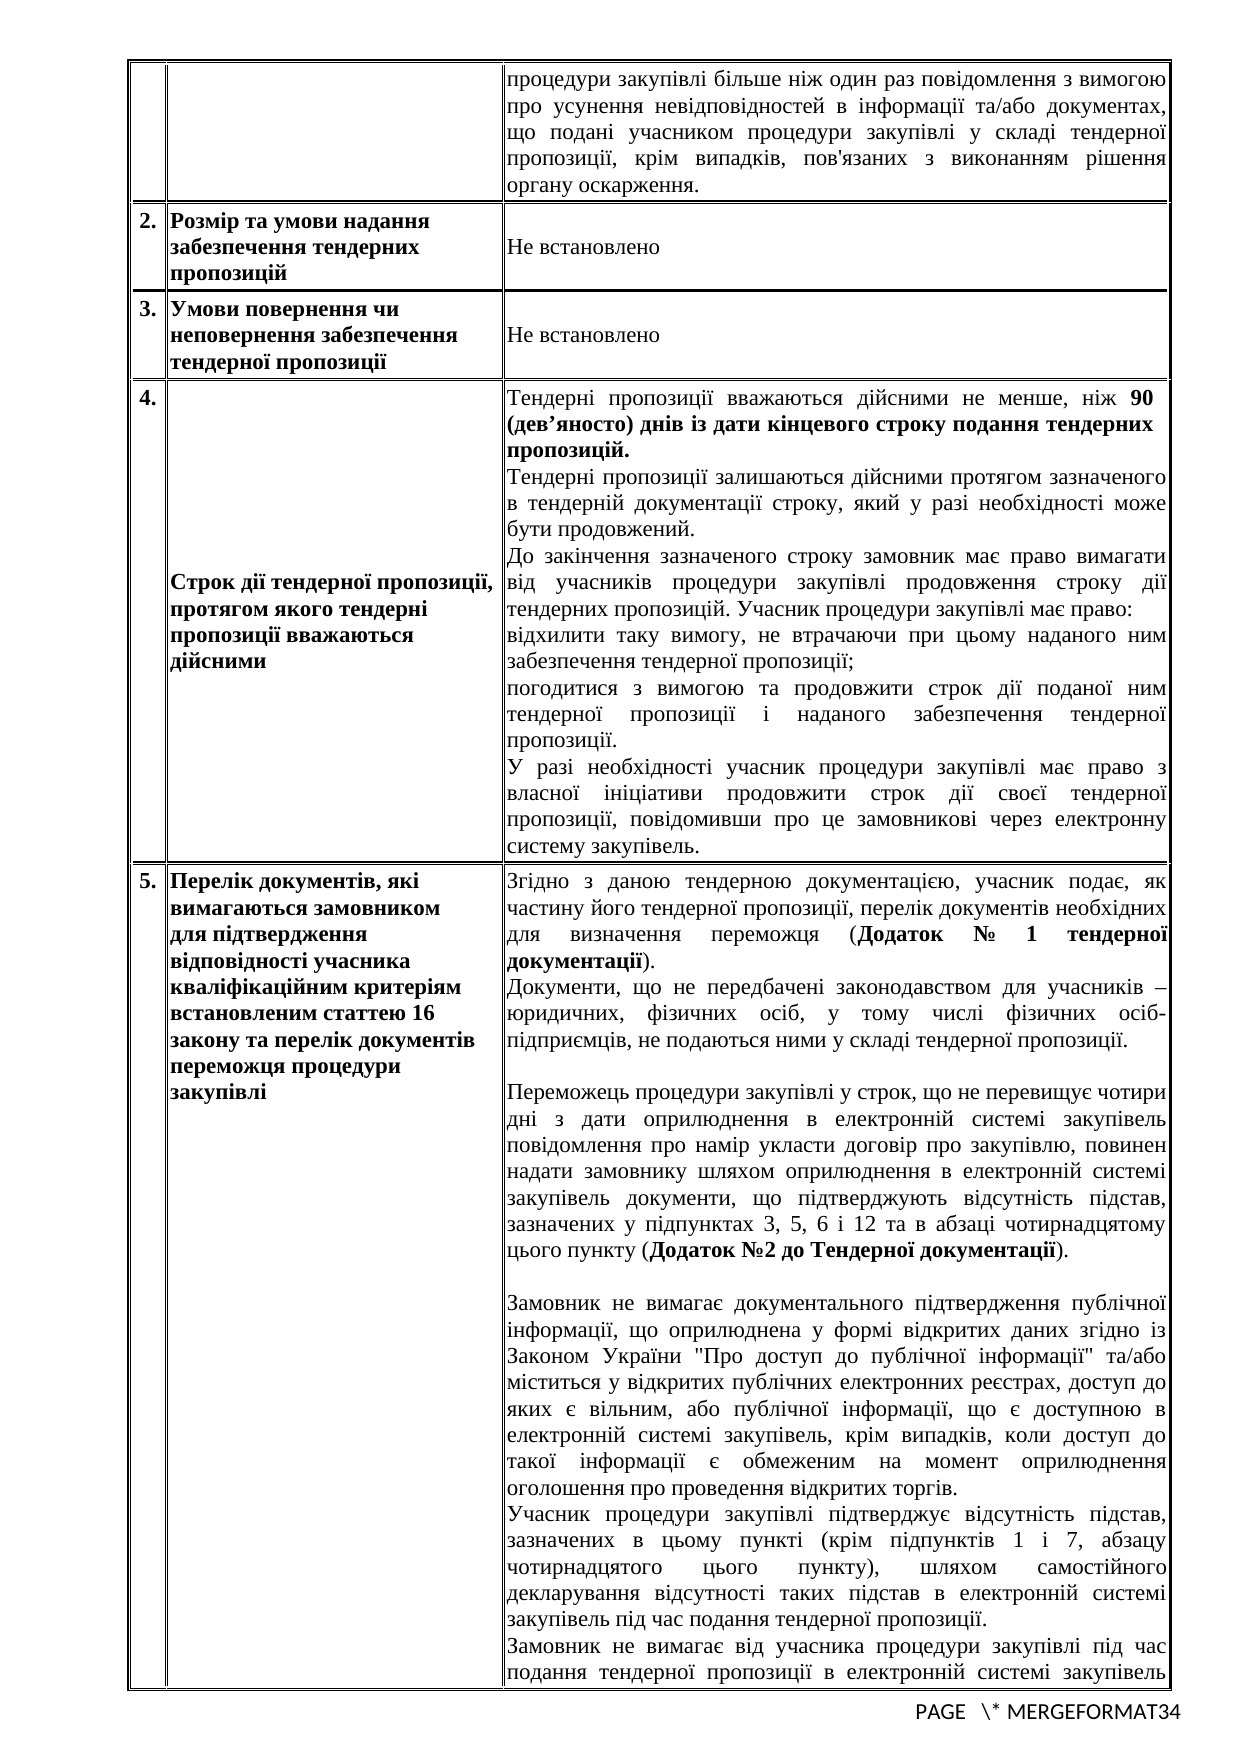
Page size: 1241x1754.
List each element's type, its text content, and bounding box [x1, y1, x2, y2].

table_cell Не встановлено [505, 289, 1169, 377]
table_cell Строк дії тендерної пропозиції, протягом якого тендерні пропозиції вважаються дійсними [168, 381, 502, 861]
table_cell 5. [131, 861, 167, 1688]
table_cell 1 [131, 63, 167, 200]
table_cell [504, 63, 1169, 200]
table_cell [504, 861, 1170, 1688]
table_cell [167, 865, 503, 1688]
table_cell Розмір та умови надання забезпечення тендерних пропозицій [168, 204, 502, 289]
table_cell Не встановлено [505, 200, 1170, 289]
table_cell Тендерні пропозиції вважаються дійсними не менше, ніж 90 (дев’яносто) днів із дати кінцевого строку подання тендерних пропозицій. Тендерні пропозиції залишаються дійсними протягом зазначеного в тендерній документації строку, який у разі необхідності може бути продовжений. До закінчення зазначеного строку замовник має право вимагати від учасників процедури закупівлі продовження строку дії тендерних пропозицій. Учасник процедури закупівлі має право: відхилити таку вимогу, не втрачаючи при цьому наданого ним забезпечення тендерної пропозиції; погодитися з вимогою та продовжити строк дії поданої ним тендерної пропозиції і наданого забезпечення тендерної пропозиції. У разі необхідності учасник процедури закупівлі має право з власної ініціативи продовжити строк дії своєї тендерної пропозиції, повідомивши про це замовникові через електронну систему закупівель. [505, 378, 1170, 861]
table_cell Умови повернення чи неповернення забезпечення тендерної пропозиції [168, 292, 502, 377]
table_cell 2. [131, 200, 165, 289]
table_cell 3. [131, 289, 165, 377]
table_cell 4. [131, 378, 165, 861]
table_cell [167, 63, 503, 200]
